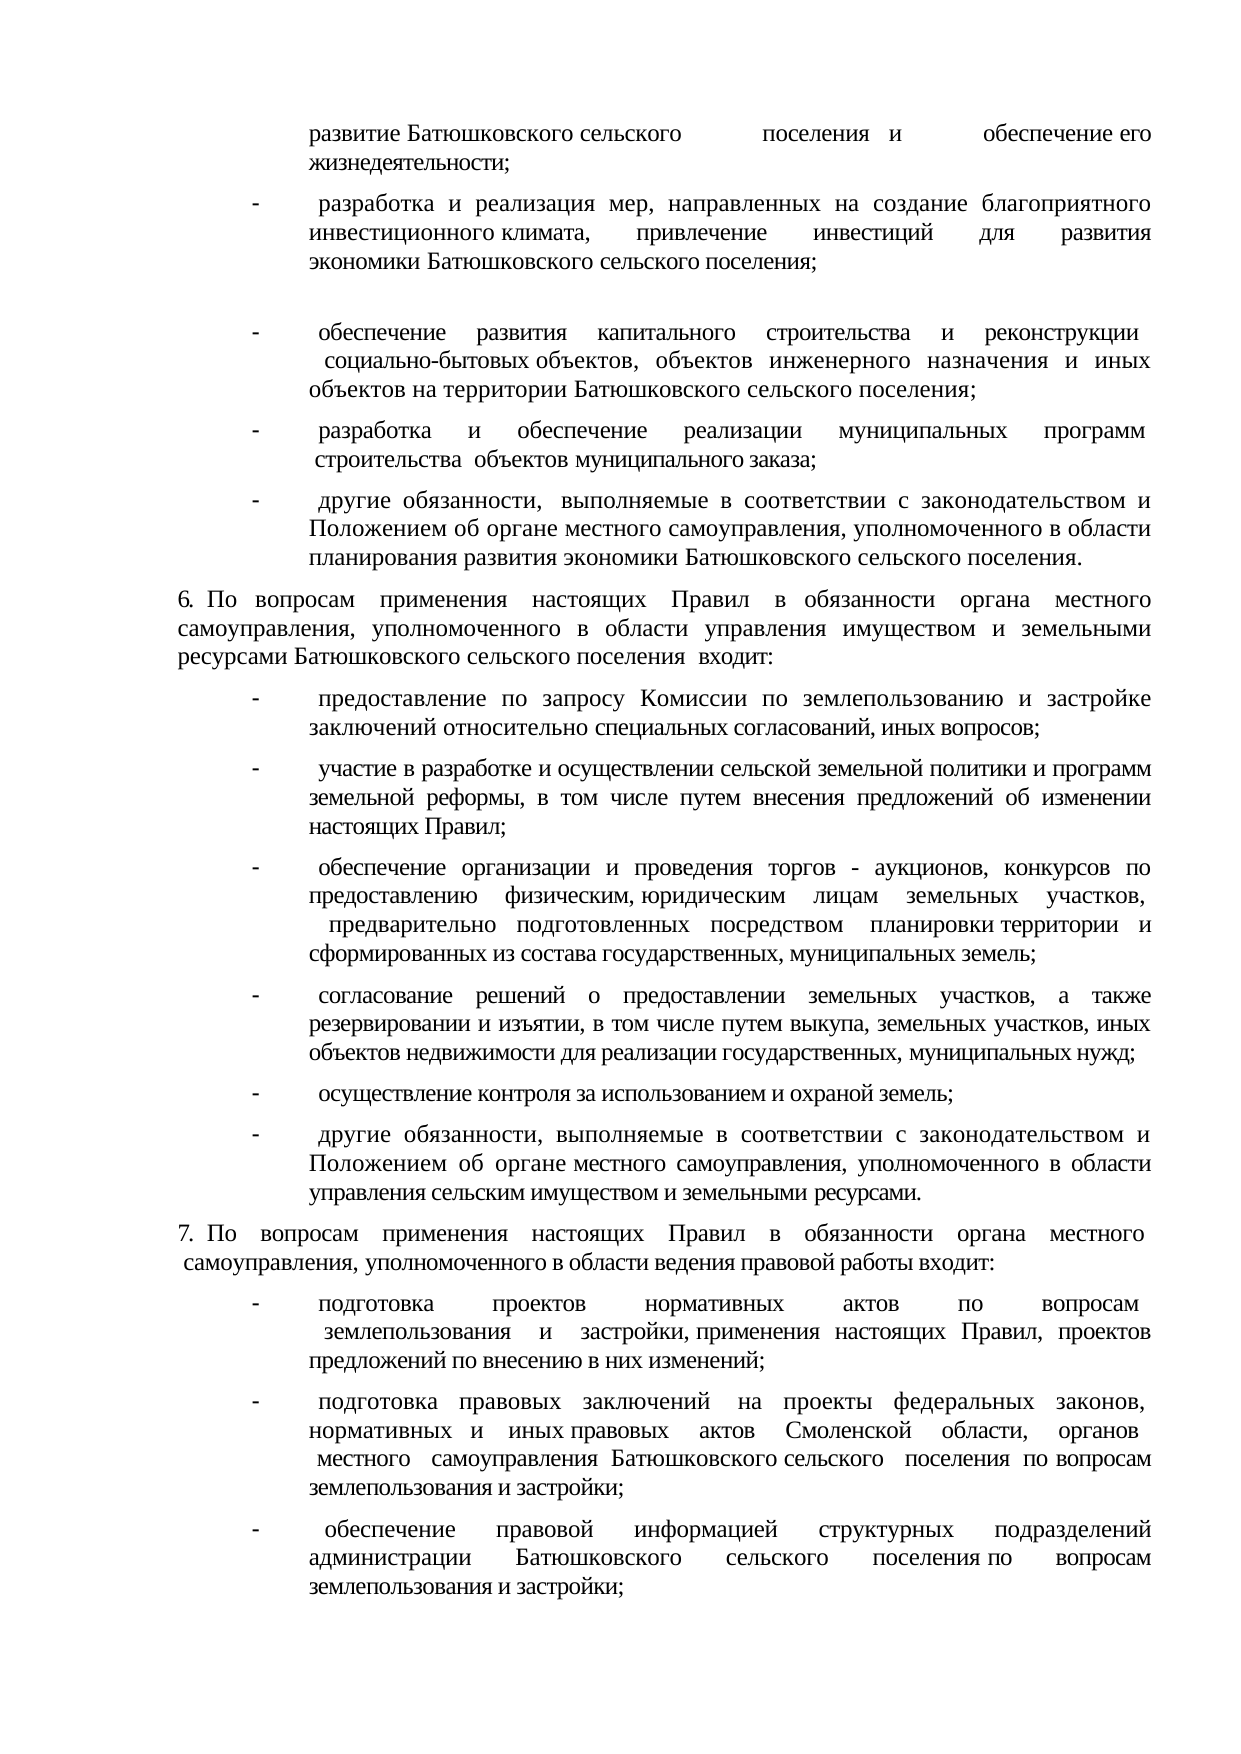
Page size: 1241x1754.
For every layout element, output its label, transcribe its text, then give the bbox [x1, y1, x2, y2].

text - обеспечение организации и проведения торгов - аукционов, конкурсов по предоставлению физическим, юридическим лицам земельных участков, предварительно подготовленных посредством планировки территории и сформированных из состава государственных, муниципальных земель; [251, 852, 1152, 967]
text - подготовка правовых заключений на проекты федеральных законов, нормативных и иных правовых актов Смоленской области, органов местного самоуправления Батюшковского сельского поселения по вопросам землепользования и застройки; [251, 1386, 1152, 1501]
text - разработка и обеспечение реализации муниципальных программ строительства объектов муниципального заказа; [251, 415, 1152, 473]
text 7. По вопросам применения настоящих Правил в обязанности органа местного самоуправления, уполномоченного в области ведения правовой работы входит: [177, 1218, 1152, 1275]
text - другие обязанности, выполняемые в соответствии с законодательством и Положением об органе местного самоуправления, уполномоченного в области планирования развития экономики Батюшковского сельского поселения. [251, 485, 1152, 571]
text - другие обязанности, выполняемые в соответствии с законодательством и Положением об органе местного самоуправления, уполномоченного в области управления сельским имуществом и земельными ресурсами. [251, 1119, 1152, 1206]
text - обеспечение развития капитального строительства и реконструкции социально-бытовых объектов, объектов инженерного назначения и иных объектов на территории Батюшковского сельского поселения; [251, 317, 1152, 403]
text - согласование решений о предоставлении земельных участков, а также резервировании и изъятии, в том числе путем выкупа, земельных участков, иных объектов недвижимости для реализации государственных, муниципальных нужд; [251, 980, 1152, 1066]
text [251, 118, 1152, 176]
text - осуществление контроля за использованием и охраной земель; [251, 1078, 1152, 1107]
text - обеспечение правовой информацией структурных подразделений администрации Батюшковского сельского поселения по вопросам землепользования и застройки; [251, 1513, 1152, 1600]
text - подготовка проектов нормативных актов по вопросам землепользования и застройки, применения настоящих Правил, проектов предложений по внесению в них изменений; [251, 1287, 1152, 1374]
text - предоставление по запросу Комиссии по землепользованию и застройке заключений относительно специальных согласований, иных вопросов; [251, 683, 1152, 741]
text - разработка и реализация мер, направленных на создание благоприятного инвестиционного климата, привлечение инвестиций для развития экономики Батюшковского сельского поселения; [251, 188, 1152, 274]
text - участие в разработке и осуществлении сельской земельной политики и программ земельной реформы, в том числе путем внесения предложений об изменении настоящих Правил; [251, 753, 1152, 839]
text 6. По вопросам применения настоящих Правил в обязанности органа местного самоуправления, уполномоченного в области управления имуществом и земельными ресурсами Батюшковского сельского поселения входит: [177, 584, 1152, 670]
